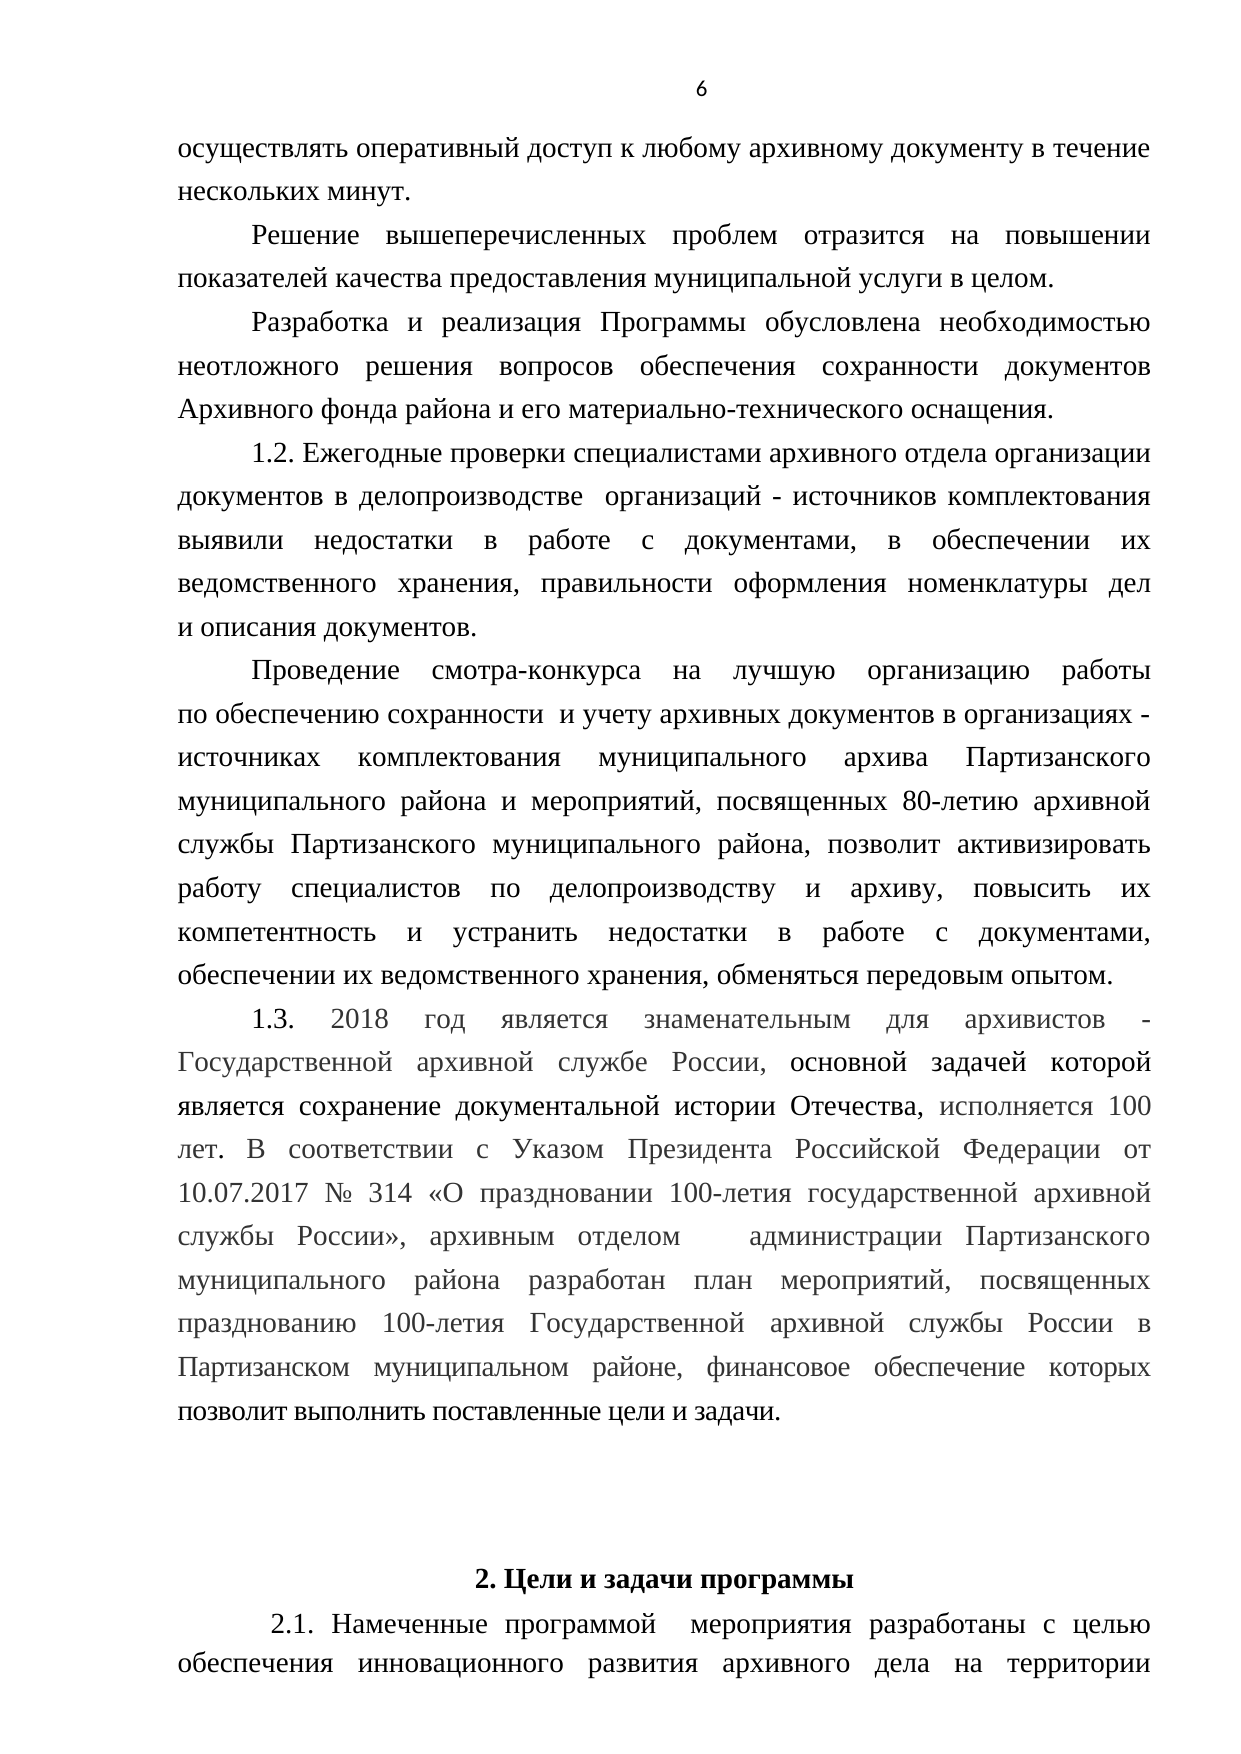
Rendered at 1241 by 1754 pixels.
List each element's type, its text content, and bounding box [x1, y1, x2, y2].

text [177, 1606, 1152, 1678]
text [177, 130, 1152, 207]
text 2. Цели и задачи программы [177, 1561, 1152, 1595]
text 1.3. 2018 год является знаменательным для архивистов - Государственной архивной службе России, основной задачей которой является сохранение документальной истории Отечества, исполняется 100 лет. В соответствии с Указом Президента Российской Федерации от 10.07.2017 № 314 «О праздновании 100-летия государственной архивной службы России», архивным отделом администрации Партизанского муниципального района разработан план мероприятий, посвященных празднованию 100-летия Государственной архивной службы России в Партизанском муниципальном районе, финансовое обеспечение которых позволит выполнить поставленные цели и задачи. [177, 1001, 1152, 1426]
text Проведение смотра-конкурса на лучшую организацию работы по обеспечению сохранности и учету архивных документов в организациях - источниках комплектования муниципального архива Партизанского муниципального района и мероприятий, посвященных 80-летию архивной службы Партизанского муниципального района, позволит активизировать работу специалистов по делопроизводству и архиву, повысить их компетентность и устранить недостатки в работе с документами, обеспечении их ведомственного хранения, обменяться передовым опытом. [177, 652, 1152, 991]
text Решение вышеперечисленных проблем отразится на повышении показателей качества предоставления муниципальной услуги в целом. [177, 217, 1152, 294]
text 1.2. Ежегодные проверки специалистами архивного отдела организации документов в делопроизводстве организаций - источников комплектования выявили недостатки в работе с документами, в обеспечении их ведомственного хранения, правильности оформления номенклатуры дел и описания документов. [177, 435, 1152, 642]
text Разработка и реализация Программы обусловлена необходимостью неотложного решения вопросов обеспечения сохранности документов Архивного фонда района и его материально-технического оснащения. [177, 304, 1152, 425]
